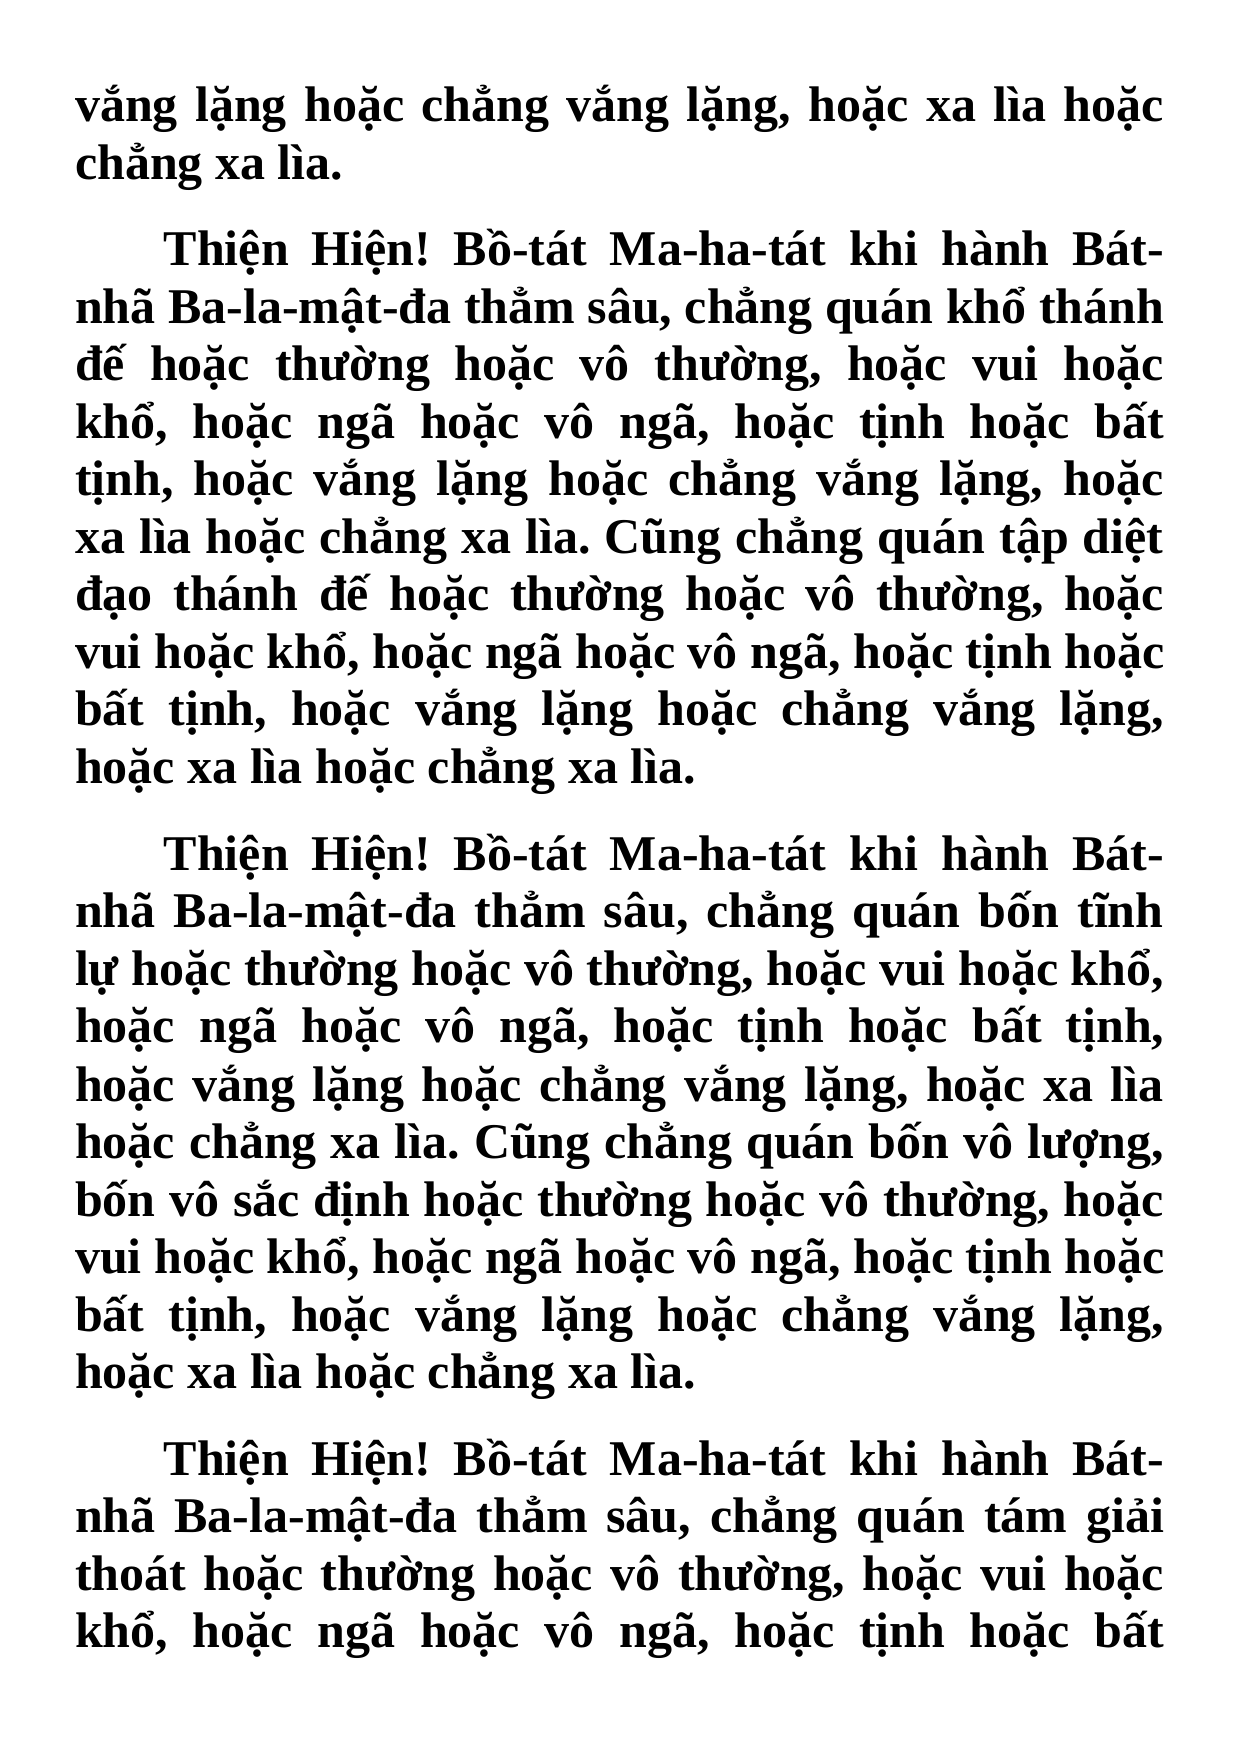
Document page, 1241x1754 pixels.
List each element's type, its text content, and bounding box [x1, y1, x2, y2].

text Thiện Hiện! Bồ-tát Ma-ha-tát khi hành Bát-nhã Ba-la-mật-đa thẳm sâu, chẳng quán khổ thánh đế hoặc thường hoặc vô thường, hoặc vui hoặc khổ, hoặc ngã hoặc vô ngã, hoặc tịnh hoặc bất tịnh, hoặc vắng lặng hoặc chẳng vắng lặng, hoặc xa lìa hoặc chẳng xa lìa. Cũng chẳng quán tập diệt đạo thánh đế hoặc thường hoặc vô thường, hoặc vui hoặc khổ, hoặc ngã hoặc vô ngã, hoặc tịnh hoặc bất tịnh, hoặc vắng lặng hoặc chẳng vắng lặng, hoặc xa lìa hoặc chẳng xa lìa. [75, 219, 1165, 794]
text Thiện Hiện! Bồ-tát Ma-ha-tát khi hành Bát-nhã Ba-la-mật-đa thẳm sâu, chẳng quán bốn tĩnh lự hoặc thường hoặc vô thường, hoặc vui hoặc khổ, hoặc ngã ﻿hoặc vô ngã, hoặc tịnh hoặc bất tịnh, hoặc vắng lặng hoặc chẳng vắng lặng, hoặc xa lìa hoặc chẳng xa lìa. Cũng chẳng quán bốn vô lượng, bốn vô sắc định hoặc thường hoặc vô thường, hoặc vui hoặc khổ, hoặc ngã hoặc vô ngã, hoặc tịnh hoặc bất tịnh, hoặc vắng lặng hoặc chẳng vắng lặng, hoặc xa lìa hoặc chẳng xa lìa. [75, 823, 1165, 1399]
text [75, 1428, 1165, 1658]
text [75, 75, 1165, 190]
